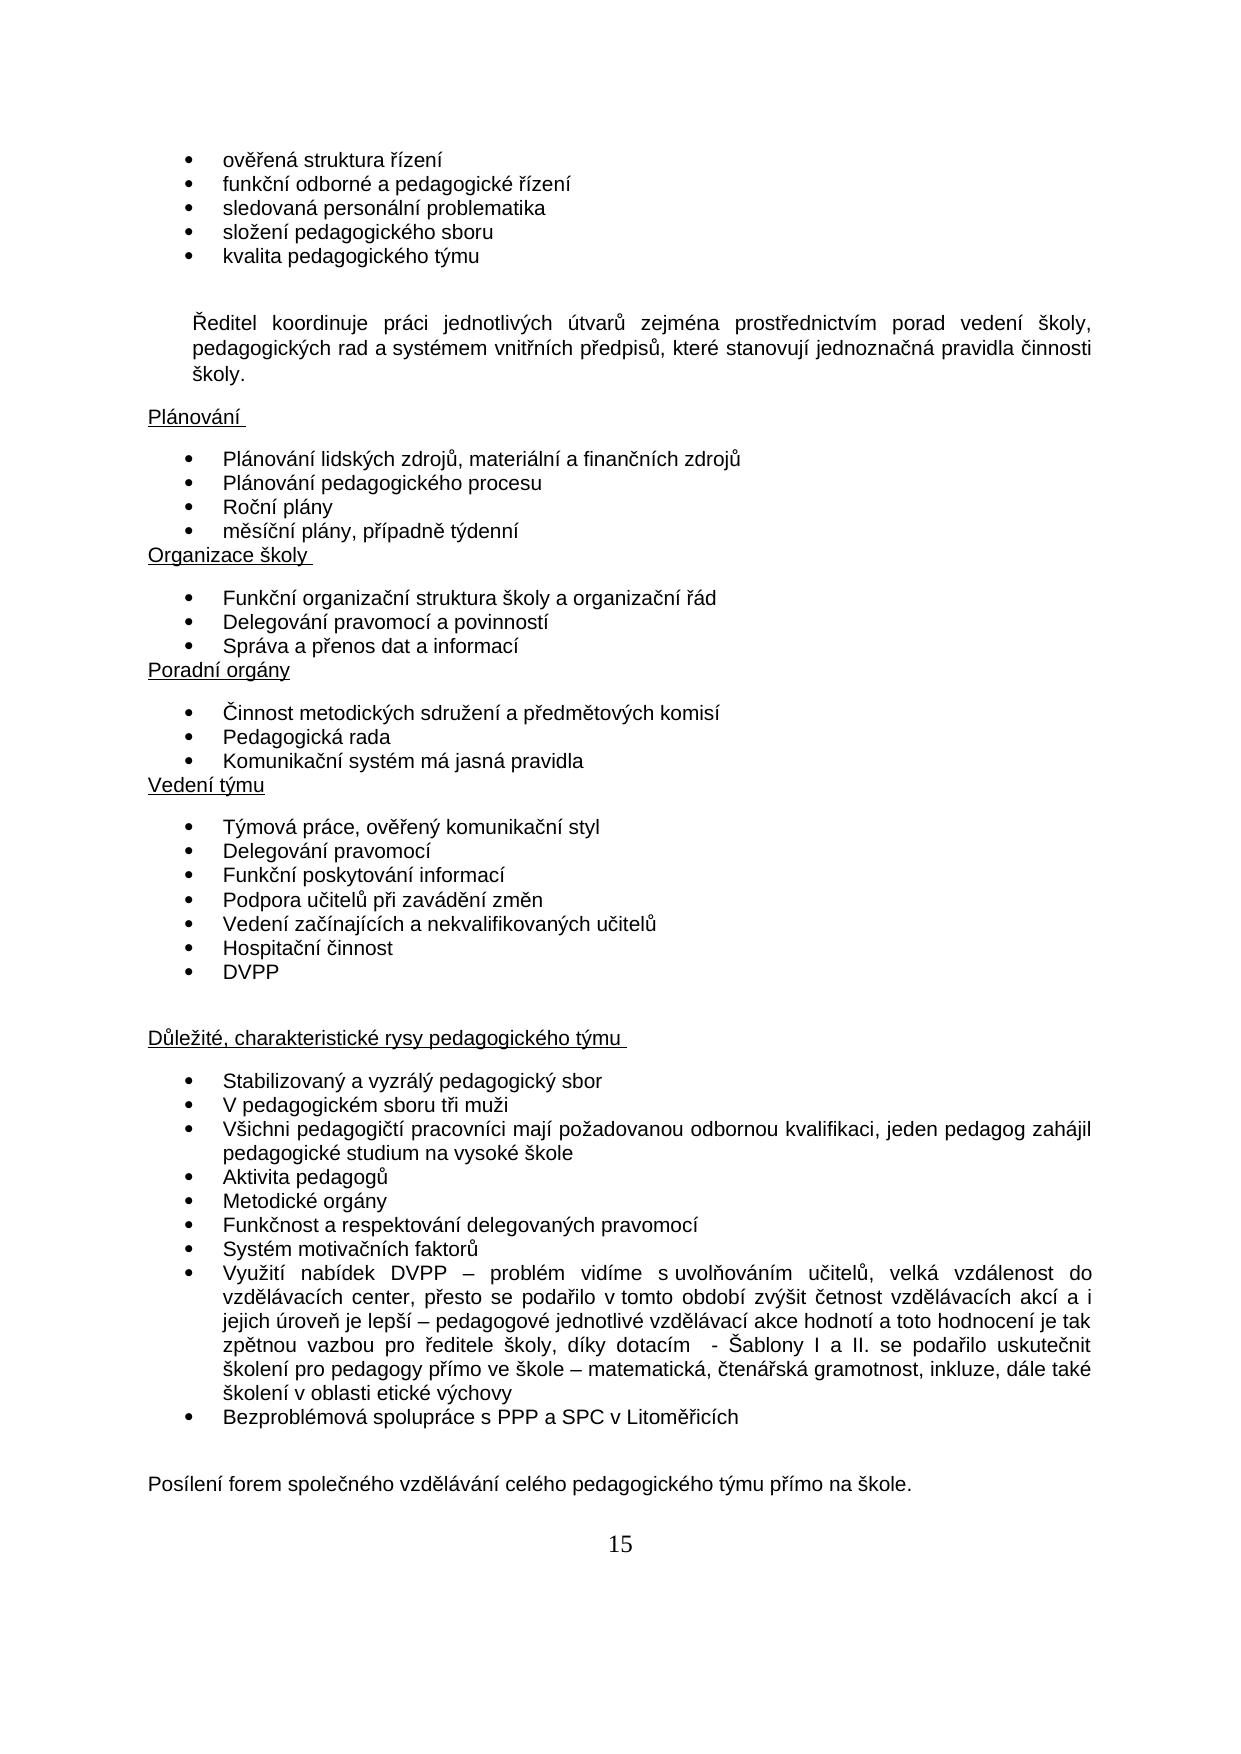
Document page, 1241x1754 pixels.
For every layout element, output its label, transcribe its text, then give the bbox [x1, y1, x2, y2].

list Týmová práce, ověřený komunikační styl [185, 815, 1093, 839]
list Plánování pedagogického procesu [185, 471, 1093, 495]
list měsíční plány, případně týdenní [185, 519, 1093, 543]
list Správa a přenos dat a informací [185, 634, 1093, 658]
list Využití nabídek DVPP – problém vidíme s uvolňováním učitelů, velká vzdálenost do vzdělávacích center, přesto se podařilo v tomto období zvýšit četnost vzdělávacích akcí a i jejich úroveň je lepší – pedagogové jednotlivé vzdělávací akce hodnotí a toto hodnocení je tak zpětnou vazbou pro ředitele školy, díky dotacím - Šablony I a II. se podařilo uskutečnit školení pro pedagogy přímo ve škole – matematická, čtenářská gramotnost, inkluze, dále také školení v oblasti etické výchovy [185, 1261, 1093, 1405]
list Všichni pedagogičtí pracovníci mají požadovanou odbornou kvalifikaci, jeden pedagog zahájil pedagogické studium na vysoké škole [185, 1117, 1093, 1165]
list Funkční organizační struktura školy a organizační řád [185, 586, 1093, 610]
list sledovaná personální problematika [185, 196, 1093, 220]
list DVPP [185, 959, 1093, 984]
list ověřená struktura řízení [185, 148, 1093, 172]
list Funkčnost a respektování delegovaných pravomocí [185, 1213, 1093, 1237]
text Poradní orgány [148, 658, 1093, 682]
list Komunikační systém má jasná pravidla [185, 749, 1093, 773]
list Podpora učitelů při zavádění změn [185, 887, 1093, 911]
list kvalita pedagogického týmu [185, 244, 1093, 268]
text Organizace školy [148, 543, 1093, 567]
list Aktivita pedagogů [185, 1165, 1093, 1189]
text Ředitel koordinuje práci jednotlivých útvarů zejména prostřednictvím porad vedení školy, pedagogických rad a systémem vnitřních předpisů, které stanovují jednoznačná pravidla činnosti školy. [192, 310, 1093, 386]
list Bezproblémová spolupráce s PPP a SPC v Litoměřicích [185, 1405, 1093, 1429]
list Delegování pravomocí a povinností [185, 610, 1093, 634]
list Činnost metodických sdružení a předmětových komisí [185, 701, 1093, 724]
list Stabilizovaný a vyzrálý pedagogický sbor [185, 1069, 1093, 1093]
list funkční odborné a pedagogické řízení [185, 172, 1093, 196]
list V pedagogickém sboru tři muži [185, 1093, 1093, 1117]
list Plánování lidských zdrojů, materiální a finančních zdrojů [185, 447, 1093, 471]
text Důležité, charakteristické rysy pedagogického týmu [148, 1026, 1093, 1050]
list Pedagogická rada [185, 724, 1093, 749]
list Vedení začínajících a nekvalifikovaných učitelů [185, 911, 1093, 936]
text Posílení forem společného vzdělávání celého pedagogického týmu přímo na škole. [148, 1471, 1093, 1495]
list Systém motivačních faktorů [185, 1237, 1093, 1261]
list Funkční poskytování informací [185, 863, 1093, 887]
list Metodické orgány [185, 1189, 1093, 1213]
text Vedení týmu [148, 773, 1093, 797]
list složení pedagogického sboru [185, 220, 1093, 244]
text Plánování [148, 404, 1093, 428]
list Hospitační činnost [185, 936, 1093, 959]
list Delegování pravomocí [185, 839, 1093, 863]
list Roční plány [185, 495, 1093, 519]
